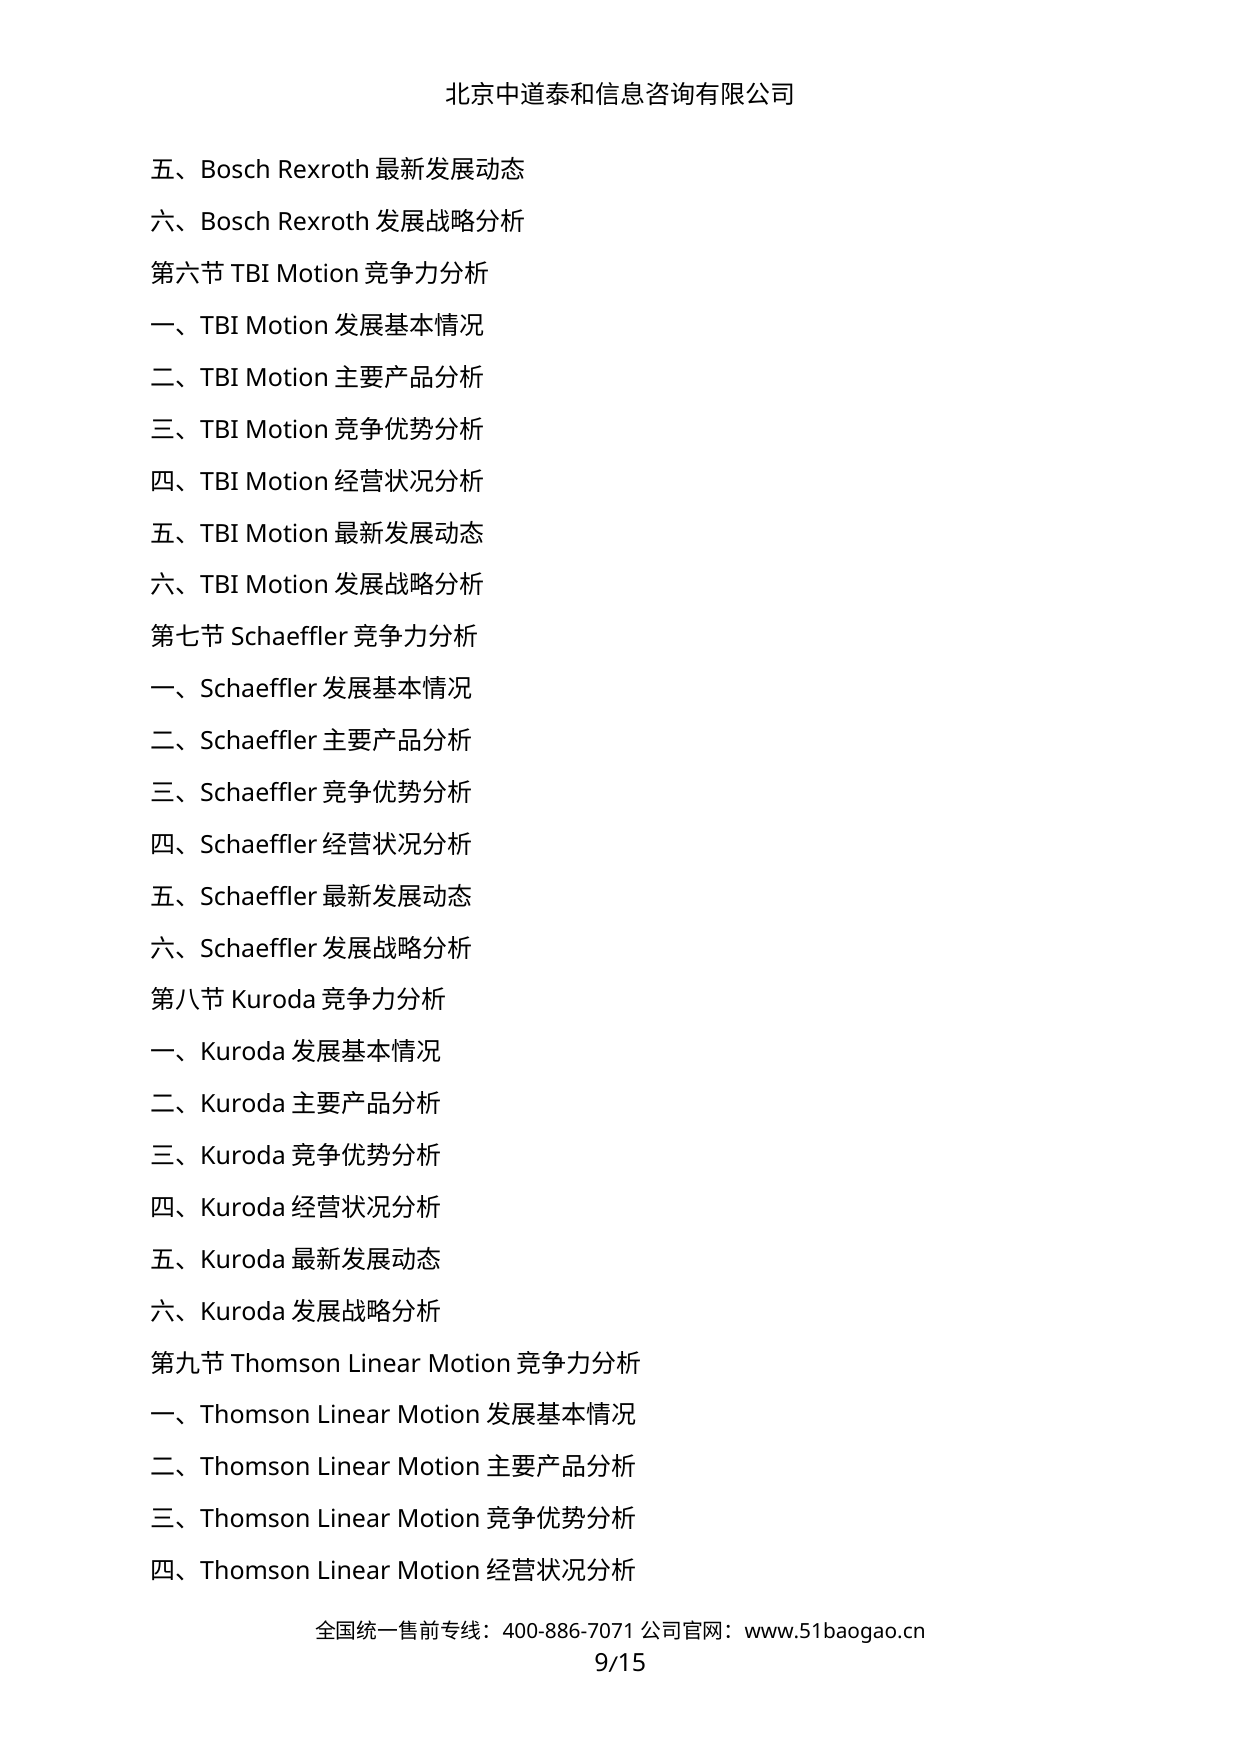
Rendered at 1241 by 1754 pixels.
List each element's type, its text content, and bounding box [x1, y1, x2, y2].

text 六、Kuroda发展战略分析 [150, 1291, 1090, 1327]
text 第七节 Schaeffler竞争力分析 [150, 617, 1090, 653]
text 五、TBI Motion最新发展动态 [150, 513, 1090, 549]
text 一、Kuroda发展基本情况 [150, 1032, 1090, 1068]
text 三、Thomson Linear Motion竞争优势分析 [150, 1499, 1090, 1535]
text 三、TBI Motion竞争优势分析 [150, 409, 1090, 446]
text 二、Kuroda主要产品分析 [150, 1084, 1090, 1120]
text 四、TBI Motion经营状况分析 [150, 461, 1090, 497]
text 一、Thomson Linear Motion发展基本情况 [150, 1395, 1090, 1431]
text 三、Schaeffler竞争优势分析 [150, 772, 1090, 809]
text 一、Schaeffler发展基本情况 [150, 669, 1090, 705]
text 二、Schaeffler主要产品分析 [150, 721, 1090, 757]
text 第九节 Thomson Linear Motion竞争力分析 [150, 1343, 1090, 1379]
text 四、Schaeffler经营状况分析 [150, 824, 1090, 861]
text 四、Thomson Linear Motion经营状况分析 [150, 1551, 1090, 1587]
text 第六节 TBI Motion竞争力分析 [150, 254, 1090, 290]
text 第八节 Kuroda竞争力分析 [150, 980, 1090, 1016]
text 五、Bosch Rexroth最新发展动态 [150, 150, 1090, 186]
text 二、Thomson Linear Motion主要产品分析 [150, 1447, 1090, 1483]
text 二、TBI Motion主要产品分析 [150, 357, 1090, 394]
text 六、TBI Motion发展战略分析 [150, 565, 1090, 601]
text 五、Kuroda最新发展动态 [150, 1239, 1090, 1276]
text 一、TBI Motion发展基本情况 [150, 306, 1090, 342]
text 六、Schaeffler发展战略分析 [150, 928, 1090, 964]
text 六、Bosch Rexroth发展战略分析 [150, 202, 1090, 238]
text 五、Schaeffler最新发展动态 [150, 876, 1090, 912]
text 四、Kuroda经营状况分析 [150, 1187, 1090, 1224]
text 三、Kuroda竞争优势分析 [150, 1136, 1090, 1172]
